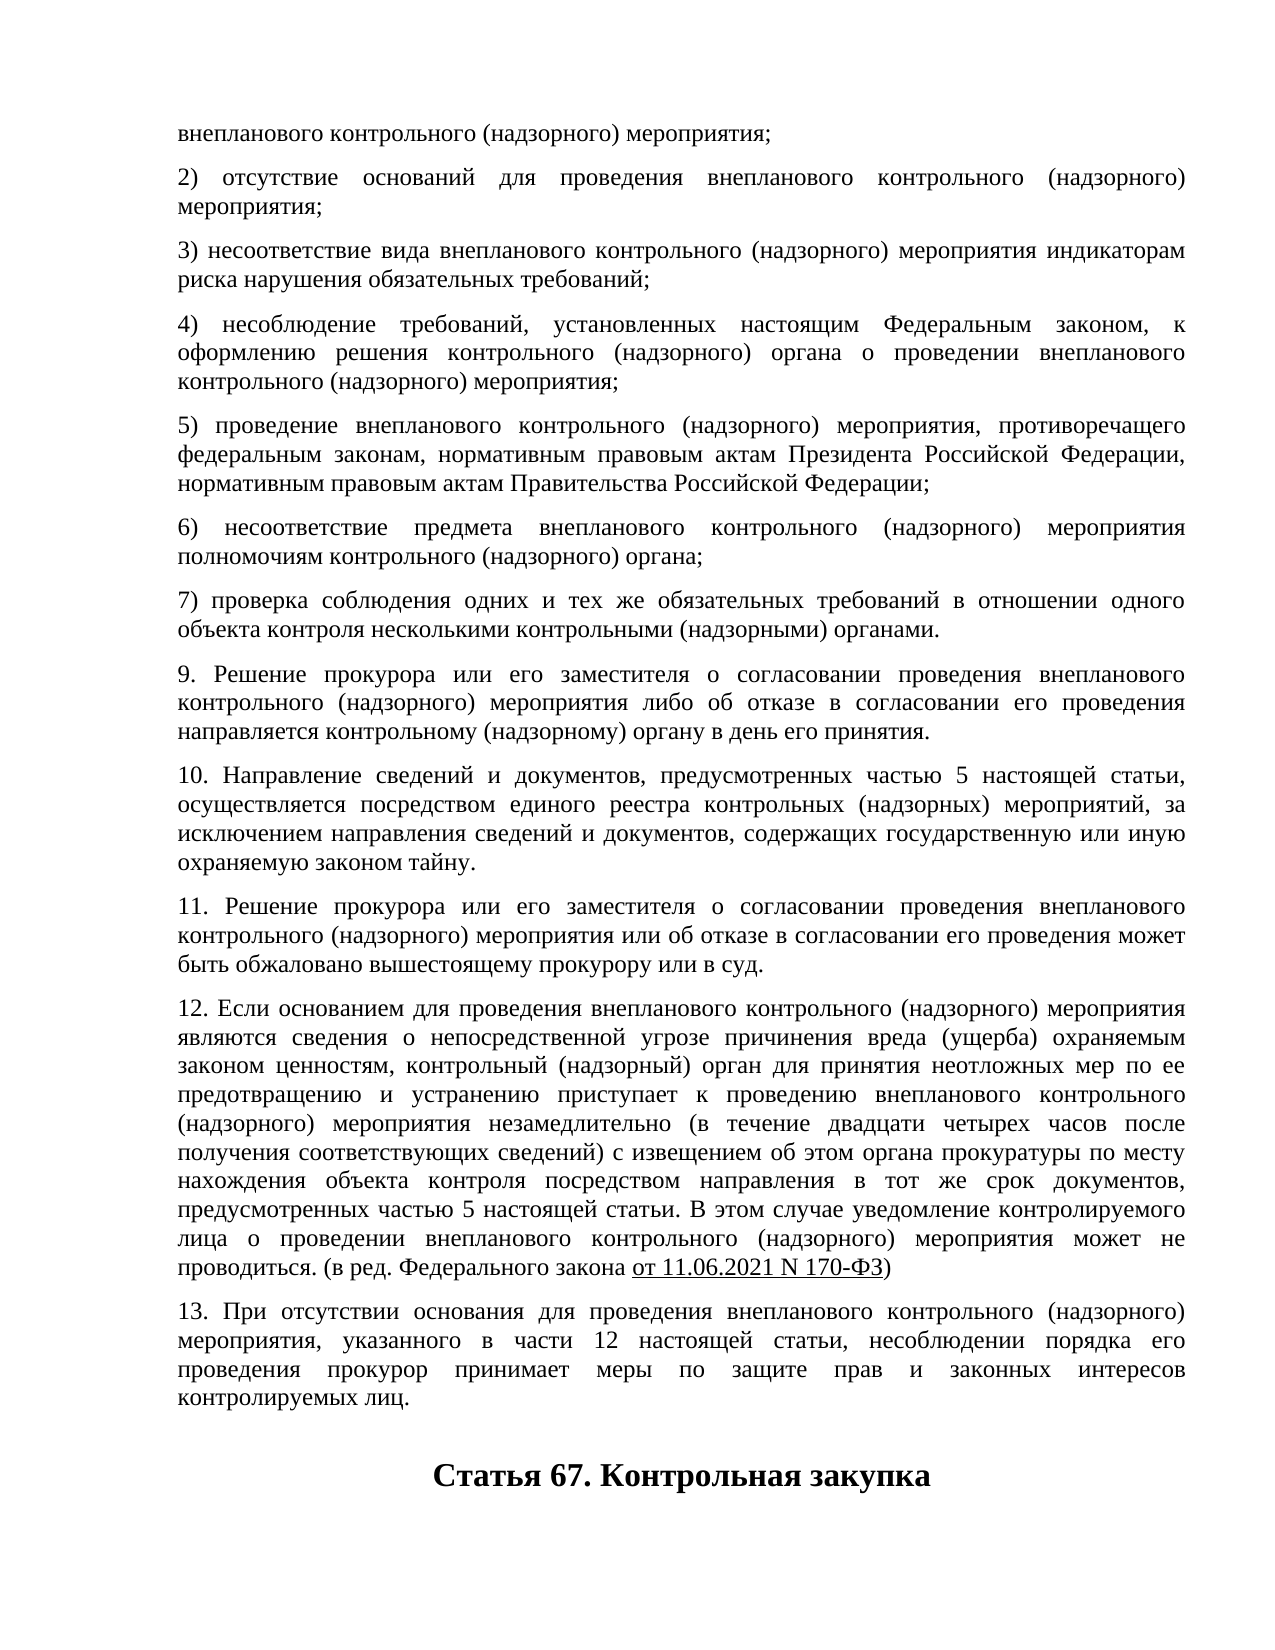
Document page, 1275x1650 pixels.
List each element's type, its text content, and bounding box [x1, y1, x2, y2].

text 12. Если основанием для проведения внепланового контрольного (надзорного) мероприятия являются сведения о непосредственной угрозе причинения вреда (ущерба) охраняемым законом ценностям, контрольный (надзорный) орган для принятия неотложных мер по ее предотвращению и устранению приступает к проведению внепланового контрольного (надзорного) мероприятия незамедлительно (в течение двадцати четырех часов после получения соответствующих сведений) с извещением об этом органа прокуратуры по месту нахождения объекта контроля посредством направления в тот же срок документов, предусмотренных частью 5 настоящей статьи. В этом случае уведомление контролируемого лица о проведении внепланового контрольного (надзорного) мероприятия может не проводиться. (в ред. Федерального закона от 11.06.2021 N 170-ФЗ) [177, 993, 1186, 1281]
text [177, 118, 1186, 147]
text Статья 67. Контрольная закупка [177, 1456, 1186, 1494]
text 13. При отсутствии основания для проведения внепланового контрольного (надзорного) мероприятия, указанного в части 12 настоящей статьи, несоблюдении порядка его проведения прокурор принимает меры по защите прав и законных интересов контролируемых лиц. [177, 1296, 1186, 1411]
text 7) проверка соблюдения одних и тех же обязательных требований в отношении одного объекта контроля несколькими контрольными (надзорными) органами. [177, 586, 1186, 643]
text 4) несоблюдение требований, установленных настоящим Федеральным законом, к оформлению решения контрольного (надзорного) органа о проведении внепланового контрольного (надзорного) мероприятия; [177, 309, 1186, 395]
text 11. Решение прокурора или его заместителя о согласовании проведения внепланового контрольного (надзорного) мероприятия или об отказе в согласовании его проведения может быть обжаловано вышестоящему прокурору или в суд. [177, 891, 1186, 977]
text 10. Направление сведений и документов, предусмотренных частью 5 настоящей статьи, осуществляется посредством единого реестра контрольных (надзорных) мероприятий, за исключением направления сведений и документов, содержащих государственную или иную охраняемую законом тайну. [177, 761, 1186, 876]
text 6) несоответствие предмета внепланового контрольного (надзорного) мероприятия полномочиям контрольного (надзорного) органа; [177, 512, 1186, 570]
text 5) проведение внепланового контрольного (надзорного) мероприятия, противоречащего федеральным законам, нормативным правовым актам Президента Российской Федерации, нормативным правовым актам Правительства Российской Федерации; [177, 411, 1186, 497]
text 3) несоответствие вида внепланового контрольного (надзорного) мероприятия индикаторам риска нарушения обязательных требований; [177, 236, 1186, 293]
text 9. Решение прокурора или его заместителя о согласовании проведения внепланового контрольного (надзорного) мероприятия либо об отказе в согласовании его проведения направляется контрольному (надзорному) органу в день его принятия. [177, 659, 1186, 745]
text 2) отсутствие оснований для проведения внепланового контрольного (надзорного) мероприятия; [177, 162, 1186, 220]
